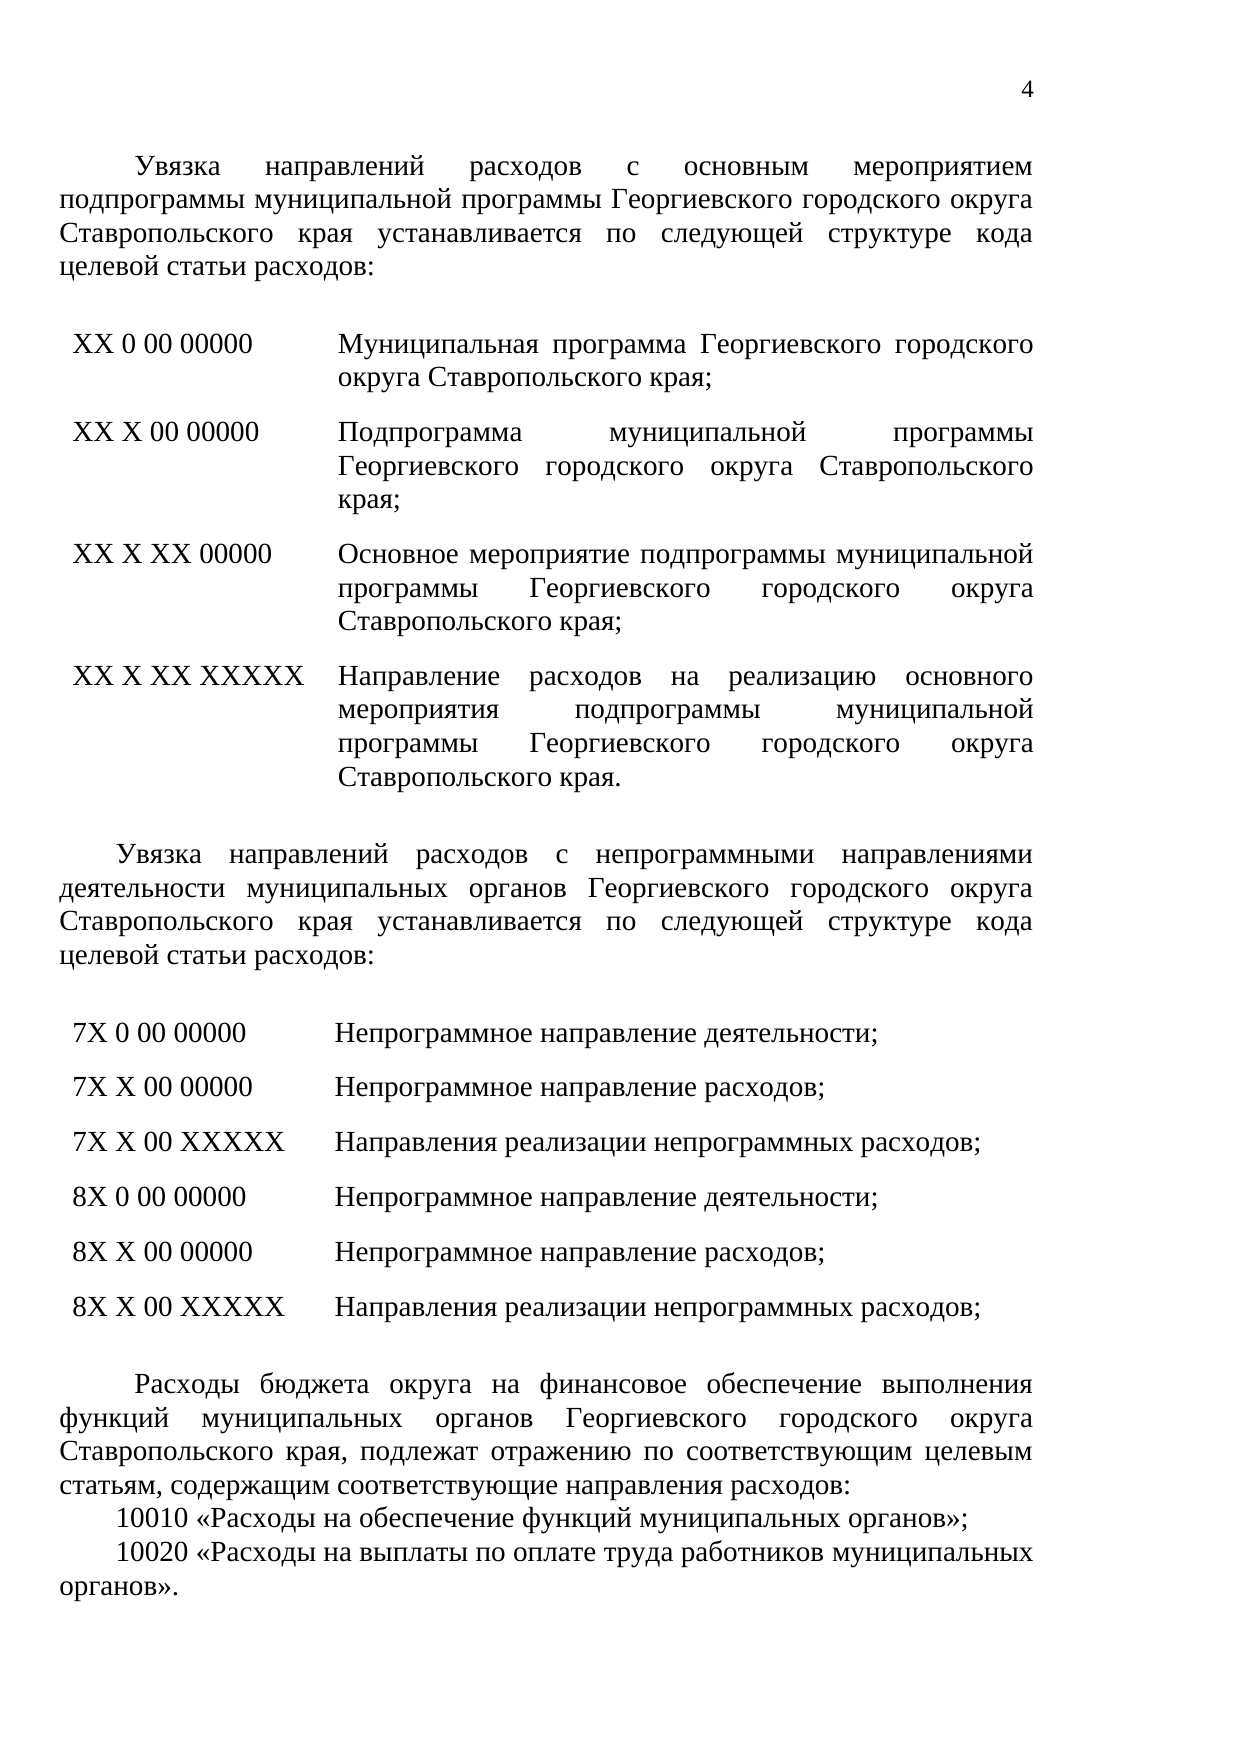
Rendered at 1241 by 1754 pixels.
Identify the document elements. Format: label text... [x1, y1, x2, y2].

table_header XX 0 00 00000 [66, 315, 331, 404]
table_cell 7X X 00 XXXXX [66, 1114, 328, 1168]
table_cell 8X X 00 00000 [66, 1223, 328, 1278]
table_cell Направления реализации непрограммных расходов; [328, 1114, 1041, 1168]
text Увязка направлений расходов с основным мероприятием подпрограммы муниципальной программы Георгиевского городского округа Ставропольского края устанавливается по следующей структуре кода целевой статьи расходов: [59, 148, 1033, 282]
table_cell XX X 00 00000 [66, 404, 331, 526]
table_cell XX X XX 00000 [66, 526, 331, 647]
table_cell Подпрограмма муниципальной программы Георгиевского городского округа Ставропольского края; [331, 404, 1041, 526]
table_header Муниципальная программа Георгиевского городского округа Ставропольского края; [331, 315, 1041, 404]
table_cell 8X 0 00 00000 [66, 1169, 328, 1223]
table_cell 7X X 00 00000 [66, 1059, 328, 1114]
table_cell Направления реализации непрограммных расходов; [328, 1278, 1041, 1333]
table_cell Непрограммное направление расходов; [328, 1059, 1041, 1114]
table_cell Направление расходов на реализацию основного мероприятия подпрограммы муниципальной программы Георгиевского городского округа Ставропольского края. [331, 648, 1041, 803]
table_cell Основное мероприятие подпрограммы муниципальной программы Георгиевского городского округа Ставропольского края; [331, 526, 1041, 647]
text 10020 «Расходы на выплаты по оплате труда работников муниципальных органов». [59, 1534, 1033, 1601]
table_header Непрограммное направление деятельности; [328, 1004, 1041, 1059]
table_cell Непрограммное направление расходов; [328, 1223, 1041, 1278]
table_cell XX X XX XXXXX [66, 648, 331, 803]
text Расходы бюджета округа на финансовое обеспечение выполнения функций муниципальных органов Георгиевского городского округа Ставропольского края, подлежат отражению по соответствующим целевым статьям, содержащим соответствующие направления расходов: [59, 1366, 1033, 1501]
text 10010 «Расходы на обеспечение функций муниципальных органов»; [59, 1501, 1033, 1534]
table_cell Непрограммное направление деятельности; [328, 1169, 1041, 1223]
text Увязка направлений расходов с непрограммными направлениями деятельности муниципальных органов Георгиевского городского округа Ставропольского края устанавливается по следующей структуре кода целевой статьи расходов: [59, 836, 1033, 971]
table_header 7X 0 00 00000 [66, 1004, 328, 1059]
table_cell 8X X 00 XXXXX [66, 1278, 328, 1333]
